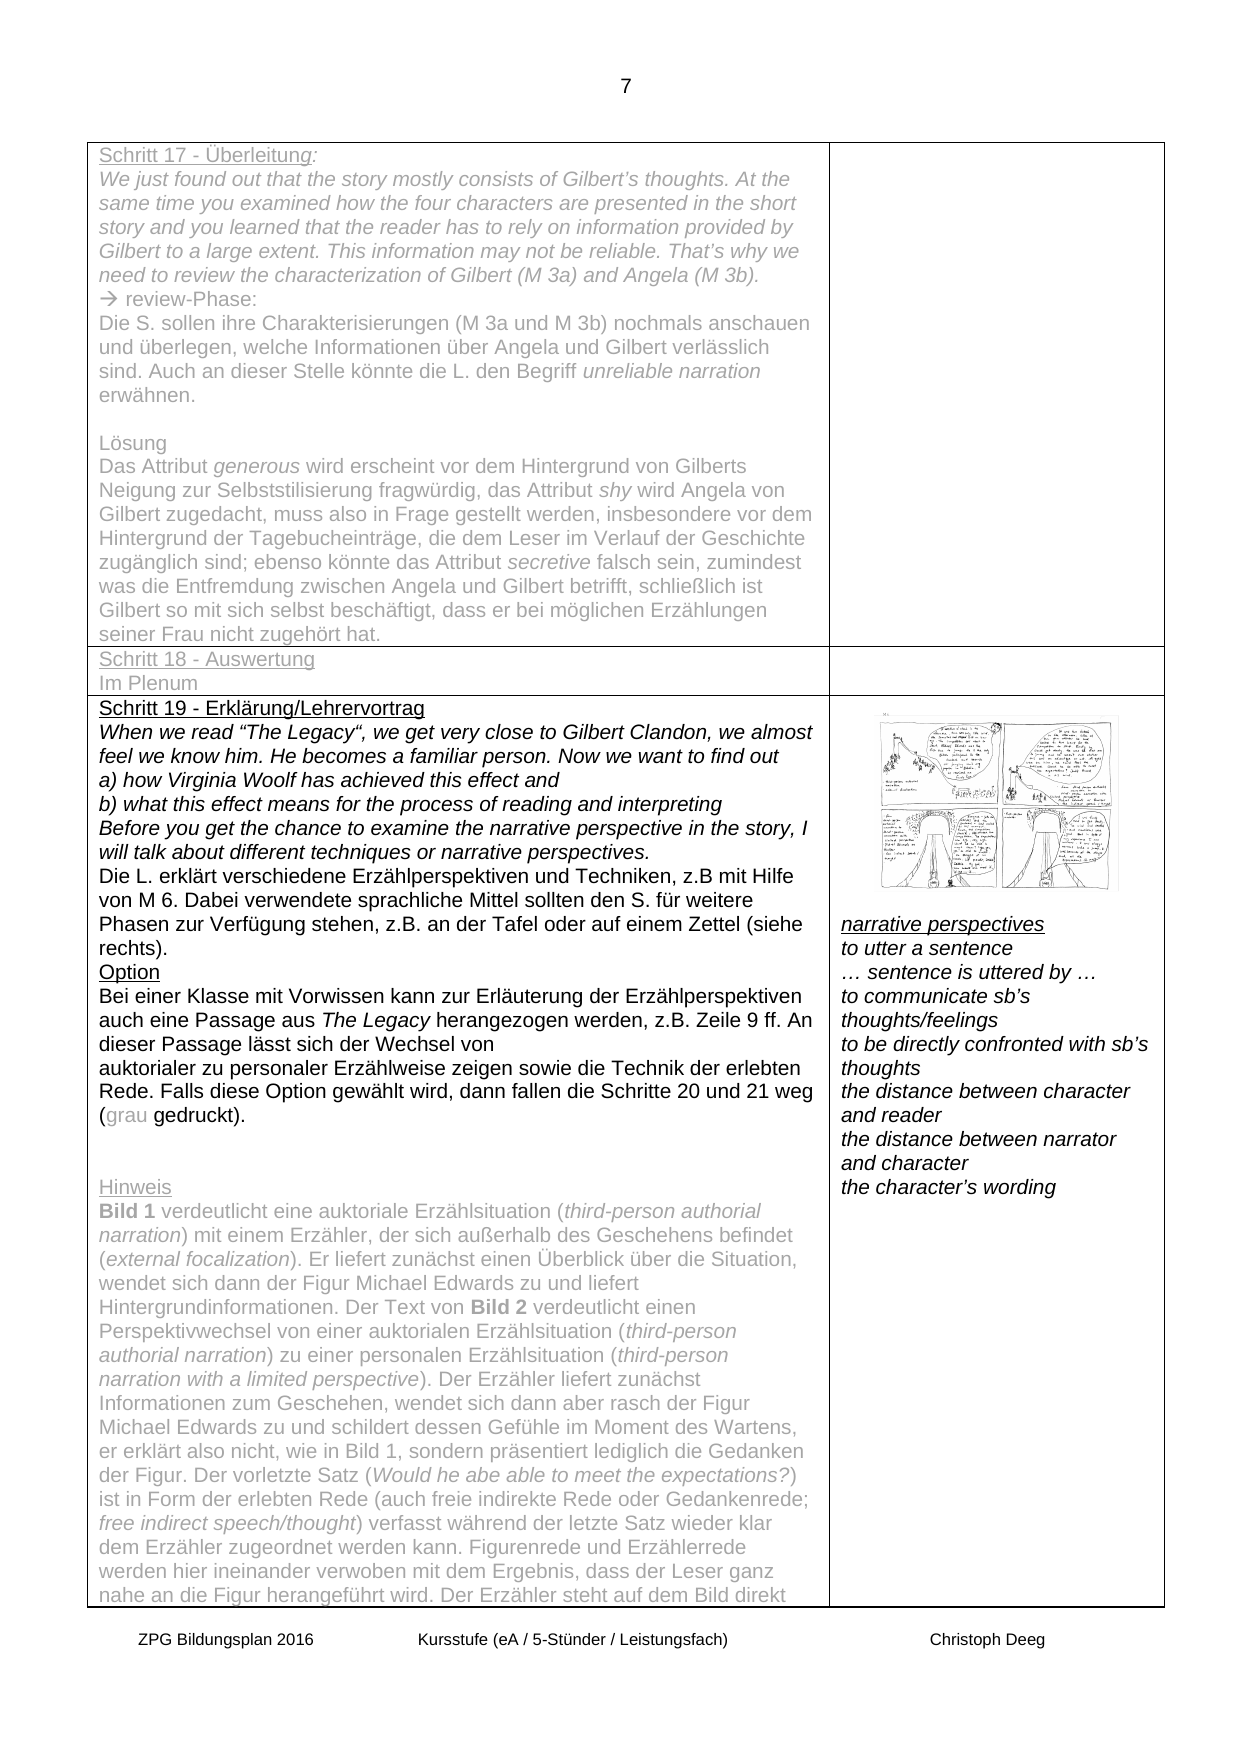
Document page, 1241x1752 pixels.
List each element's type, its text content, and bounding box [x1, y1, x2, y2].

table_cell Schritt 18 - Auswertung Im Plenum [88, 647, 829, 695]
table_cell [830, 696, 1164, 1606]
table_cell [830, 143, 1164, 646]
table_cell Schritt 17 - Überleitung: We just found out that the story mostly consists of Gilbert’s thoughts. At the same time you examined how the four characters are presented in the short story and you learned that the reader has to rely on information provided by Gilbert to a large extent. This information may not be reliable. That’s why we need to review the characterization of Gilbert (M 3a) and Angela (M 3b). review-Phase: Die S. sollen ihre Charakterisierungen (M 3a und M 3b) nochmals anschauen und überlegen, welche Informationen über Angela und Gilbert verlässlich sind. Auch an dieser Stelle könnte die L. den Begriff unreliable narration erwähnen. Lösung Das Attribut generous wird erscheint vor dem Hintergrund von Gilberts Neigung zur Selbststilisierung fragwürdig, das Attribut shy wird Angela von Gilbert zugedacht, muss also in Frage gestellt werden, insbesondere vor dem Hintergrund der Tagebucheinträge, die dem Leser im Verlauf der Geschichte zugänglich sind; ebenso könnte das Attribut secretive falsch sein, zumindest was die Entfremdung zwischen Angela und Gilbert betrifft, schließlich ist Gilbert so mit sich selbst beschäftigt, dass er bei möglichen Erzählungen seiner Frau nicht zugehört hat. [88, 143, 829, 646]
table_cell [88, 696, 829, 1606]
table_cell [830, 647, 1164, 695]
